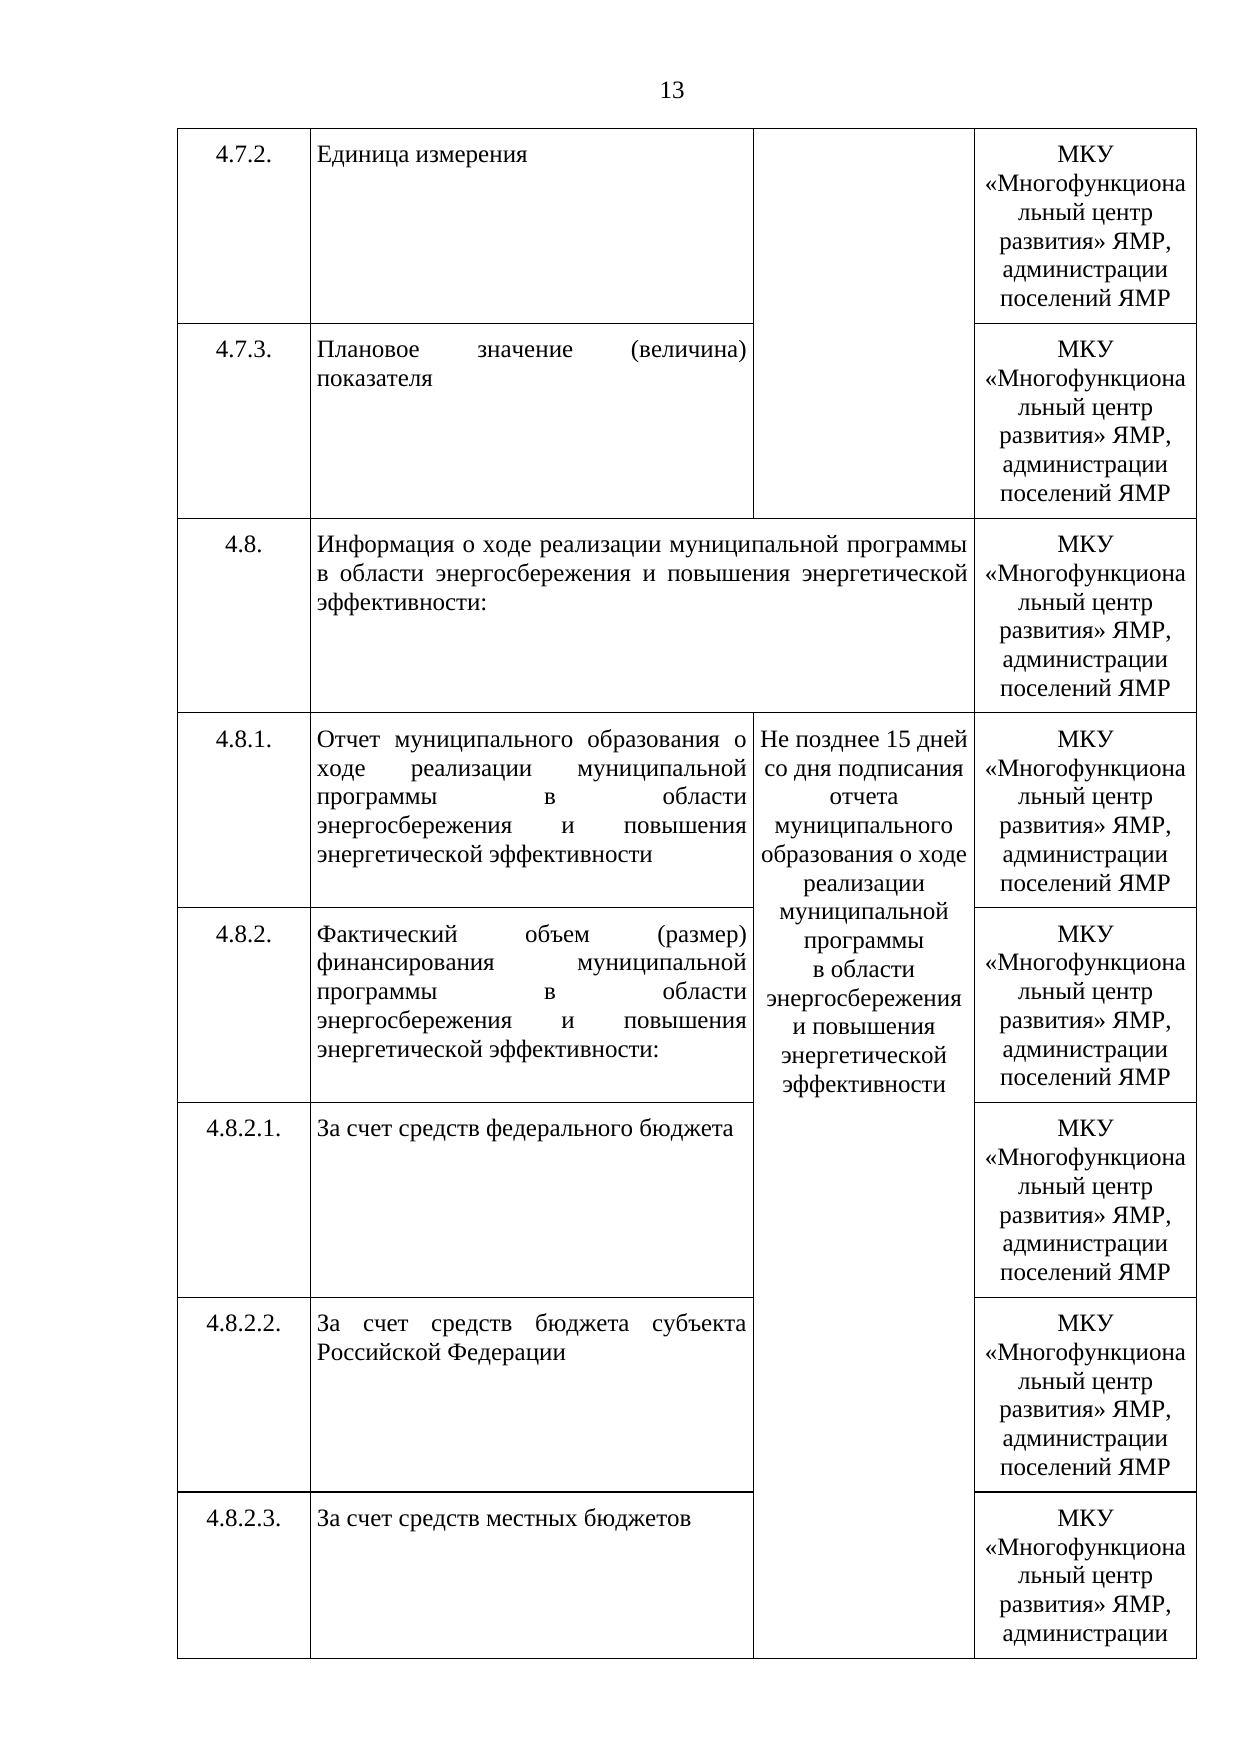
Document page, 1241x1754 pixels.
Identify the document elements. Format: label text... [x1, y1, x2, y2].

table_cell Не позднее 15 дней со дня подписания отчета муниципального образования о ходе реализации муниципальной программы в области энергосбережения и повышения энергетической эффективности [754, 713, 974, 1657]
table_cell МКУ «Многофункциональный центр развития» ЯМР, администрации поселений ЯМР [975, 908, 1196, 1102]
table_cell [975, 324, 1196, 517]
table_cell 4.8.2. [178, 908, 310, 1102]
table_cell 4.8.2.3. [178, 1493, 310, 1657]
table_cell МКУ «Многофункциональный центр развития» ЯМР, администрации поселений ЯМР [975, 519, 1196, 712]
table_cell 4.8.2.2. [178, 1298, 310, 1491]
table_cell Единица измерения [311, 129, 753, 323]
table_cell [975, 129, 1196, 323]
table_cell 4.7.3. [178, 324, 310, 517]
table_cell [975, 1298, 1196, 1491]
table_cell За счет средств бюджета субъекта Российской Федерации [311, 1298, 753, 1491]
table_cell Плановое значение (величина) показателя [311, 324, 753, 517]
table_cell МКУ «Многофункциональный центр развития» ЯМР, администрации поселений ЯМР [975, 713, 1196, 907]
table_cell 4.8. [178, 519, 310, 712]
table_cell За счет средств федерального бюджета [311, 1103, 753, 1297]
table_cell 4.8.1. [178, 713, 310, 907]
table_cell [975, 1493, 1196, 1657]
table_cell Информация о ходе реализации муниципальной программы в области энергосбережения и повышения энергетической эффективности: [311, 519, 974, 712]
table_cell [311, 1493, 753, 1657]
table_cell 4.7.2. [178, 129, 310, 323]
table_cell Фактический объем (размер) финансирования муниципальной программы в области энергосбережения и повышения энергетической эффективности: [311, 908, 753, 1102]
table_cell 4.8.2.1. [178, 1103, 310, 1297]
table_cell Отчет муниципального образования о ходе реализации муниципальной программы в области энергосбережения и повышения энергетической эффективности [311, 713, 753, 907]
table_cell МКУ «Многофункциональный центр развития» ЯМР, администрации поселений ЯМР [975, 1103, 1196, 1297]
